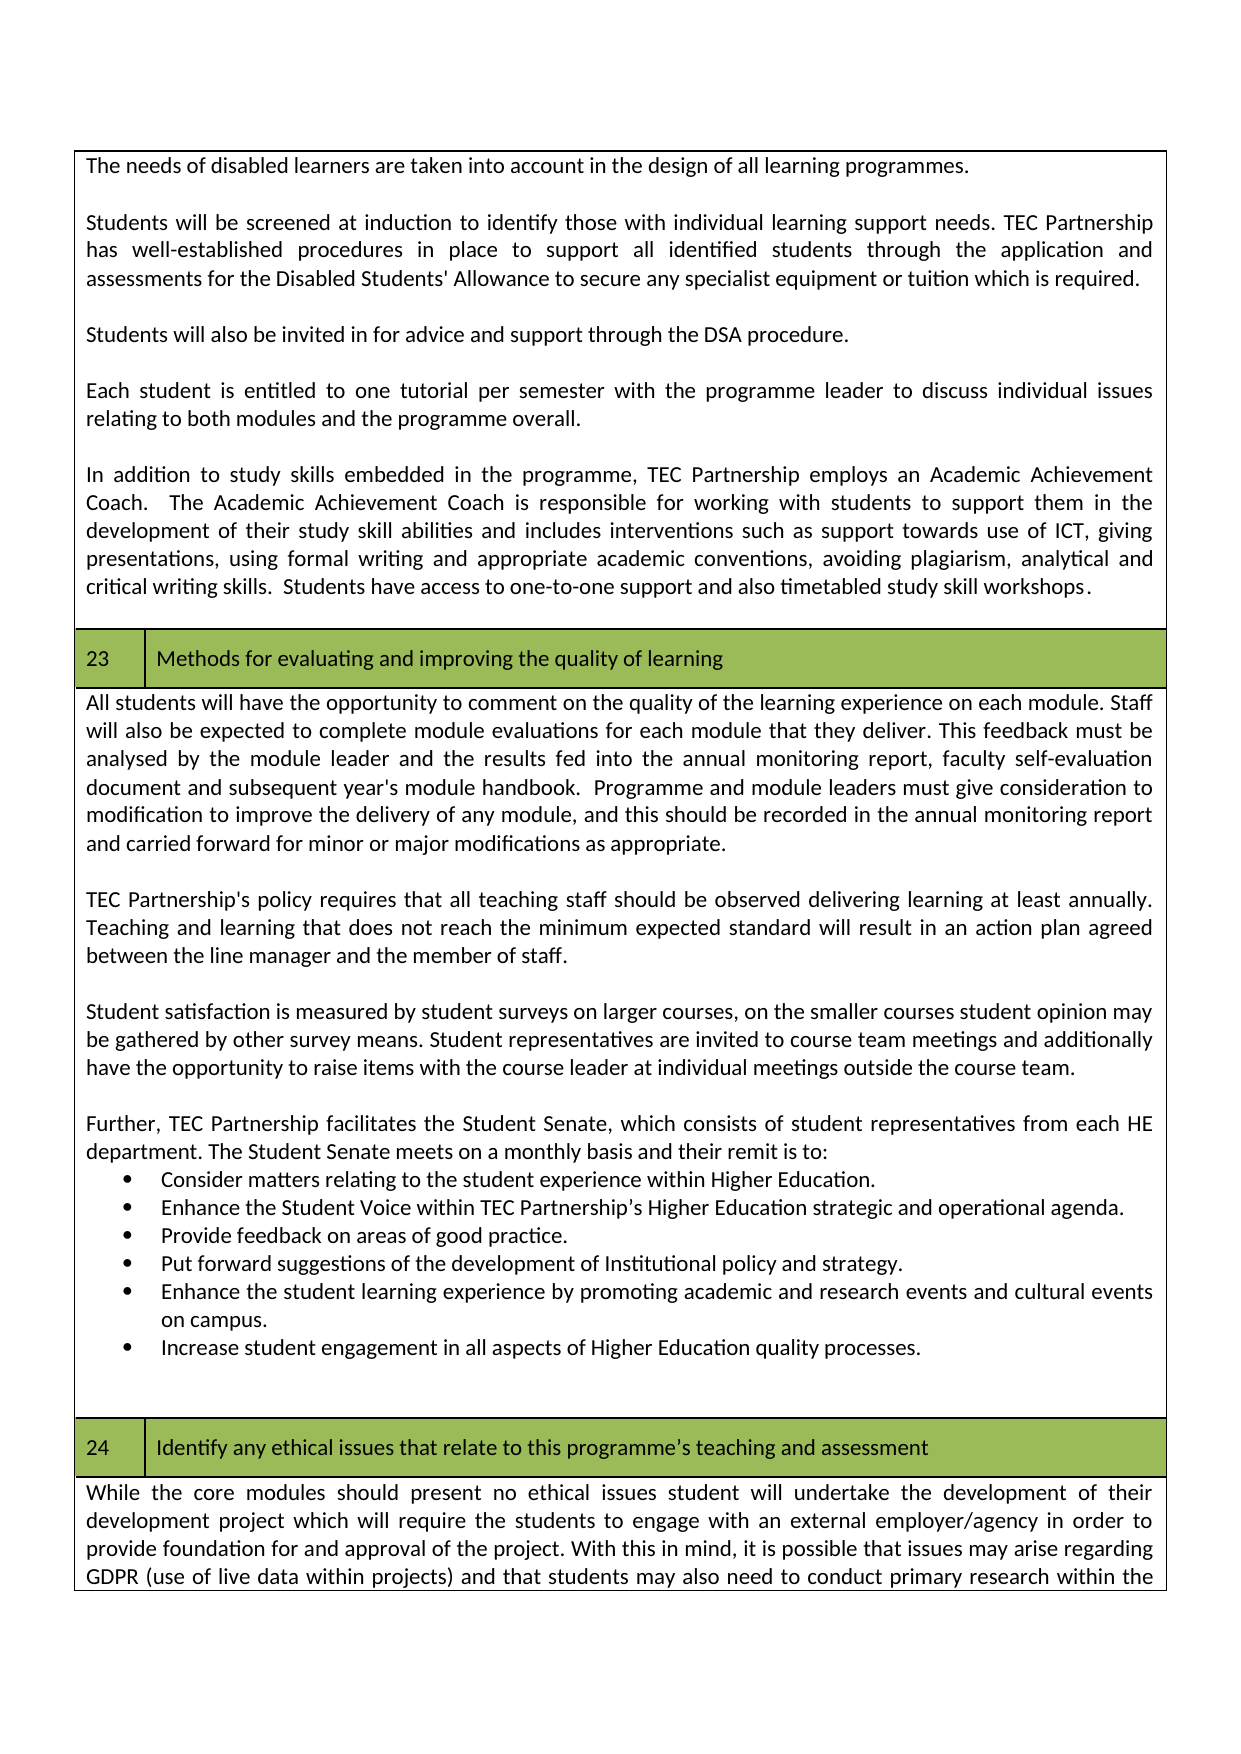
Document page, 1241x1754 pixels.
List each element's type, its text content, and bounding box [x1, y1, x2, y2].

table_cell 24 [75, 1418, 144, 1476]
table_cell Methods for evaluating and improving the quality of learning [146, 630, 1166, 687]
table_cell All students will have the opportunity to comment on the quality of the learning experience on each module. Staff will also be expected to complete module evaluations for each module that they deliver. This feedback must be analysed by the module leader and the results fed into the annual monitoring report, faculty self-evaluation document and subsequent year's module handbook. Programme and module leaders must give consideration to modification to improve the delivery of any module, and this should be recorded in the annual monitoring report and carried forward for minor or major modifications as appropriate. TEC Partnership's policy requires that all teaching staff should be observed delivering learning at least annually. Teaching and learning that does not reach the minimum expected standard will result in an action plan agreed between the line manager and the member of staff. Student satisfaction is measured by student surveys on larger courses, on the smaller courses student opinion may be gathered by other survey means. Student representatives are invited to course team meetings and additionally have the opportunity to raise items with the course leader at individual meetings outside the course team. Further, TEC Partnership facilitates the Student Senate, which consists of student representatives from each HE department. The Student Senate meets on a monthly basis and their remit is to: Consider matters relating to the student experience within Higher Education. Enhance the Student Voice within TEC Partnership’s Higher Education strategic and operational agenda. Provide feedback on areas of good practice. Put forward suggestions of the development of Institutional policy and strategy. Enhance the student learning experience by promoting academic and research events and cultural events on campus. Increase student engagement in all aspects of Higher Education quality processes. [75, 688, 1166, 1417]
table_cell 23 [75, 629, 144, 687]
table_cell The needs of disabled learners are taken into account in the design of all learning programmes. Students will be screened at induction to identify those with individual learning support needs. TEC Partnership has well-established procedures in place to support all identified students through the application and assessments for the Disabled Students' Allowance to secure any specialist equipment or tuition which is required. Students will also be invited in for advice and support through the DSA procedure. Each student is entitled to one tutorial per semester with the programme leader to discuss individual issues relating to both modules and the programme overall. In addition to study skills embedded in the programme, TEC Partnership employs an Academic Achievement Coach. The Academic Achievement Coach is responsible for working with students to support them in the development of their study skill abilities and includes interventions such as support towards use of ICT, giving presentations, using formal writing and appropriate academic conventions, avoiding plagiarism, analytical and critical writing skills. Students have access to one-to-one support and also timetabled study skill workshops. [75, 152, 1166, 628]
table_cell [75, 1477, 1166, 1590]
table_cell Identify any ethical issues that relate to this programme’s teaching and assessment [146, 1419, 1166, 1476]
